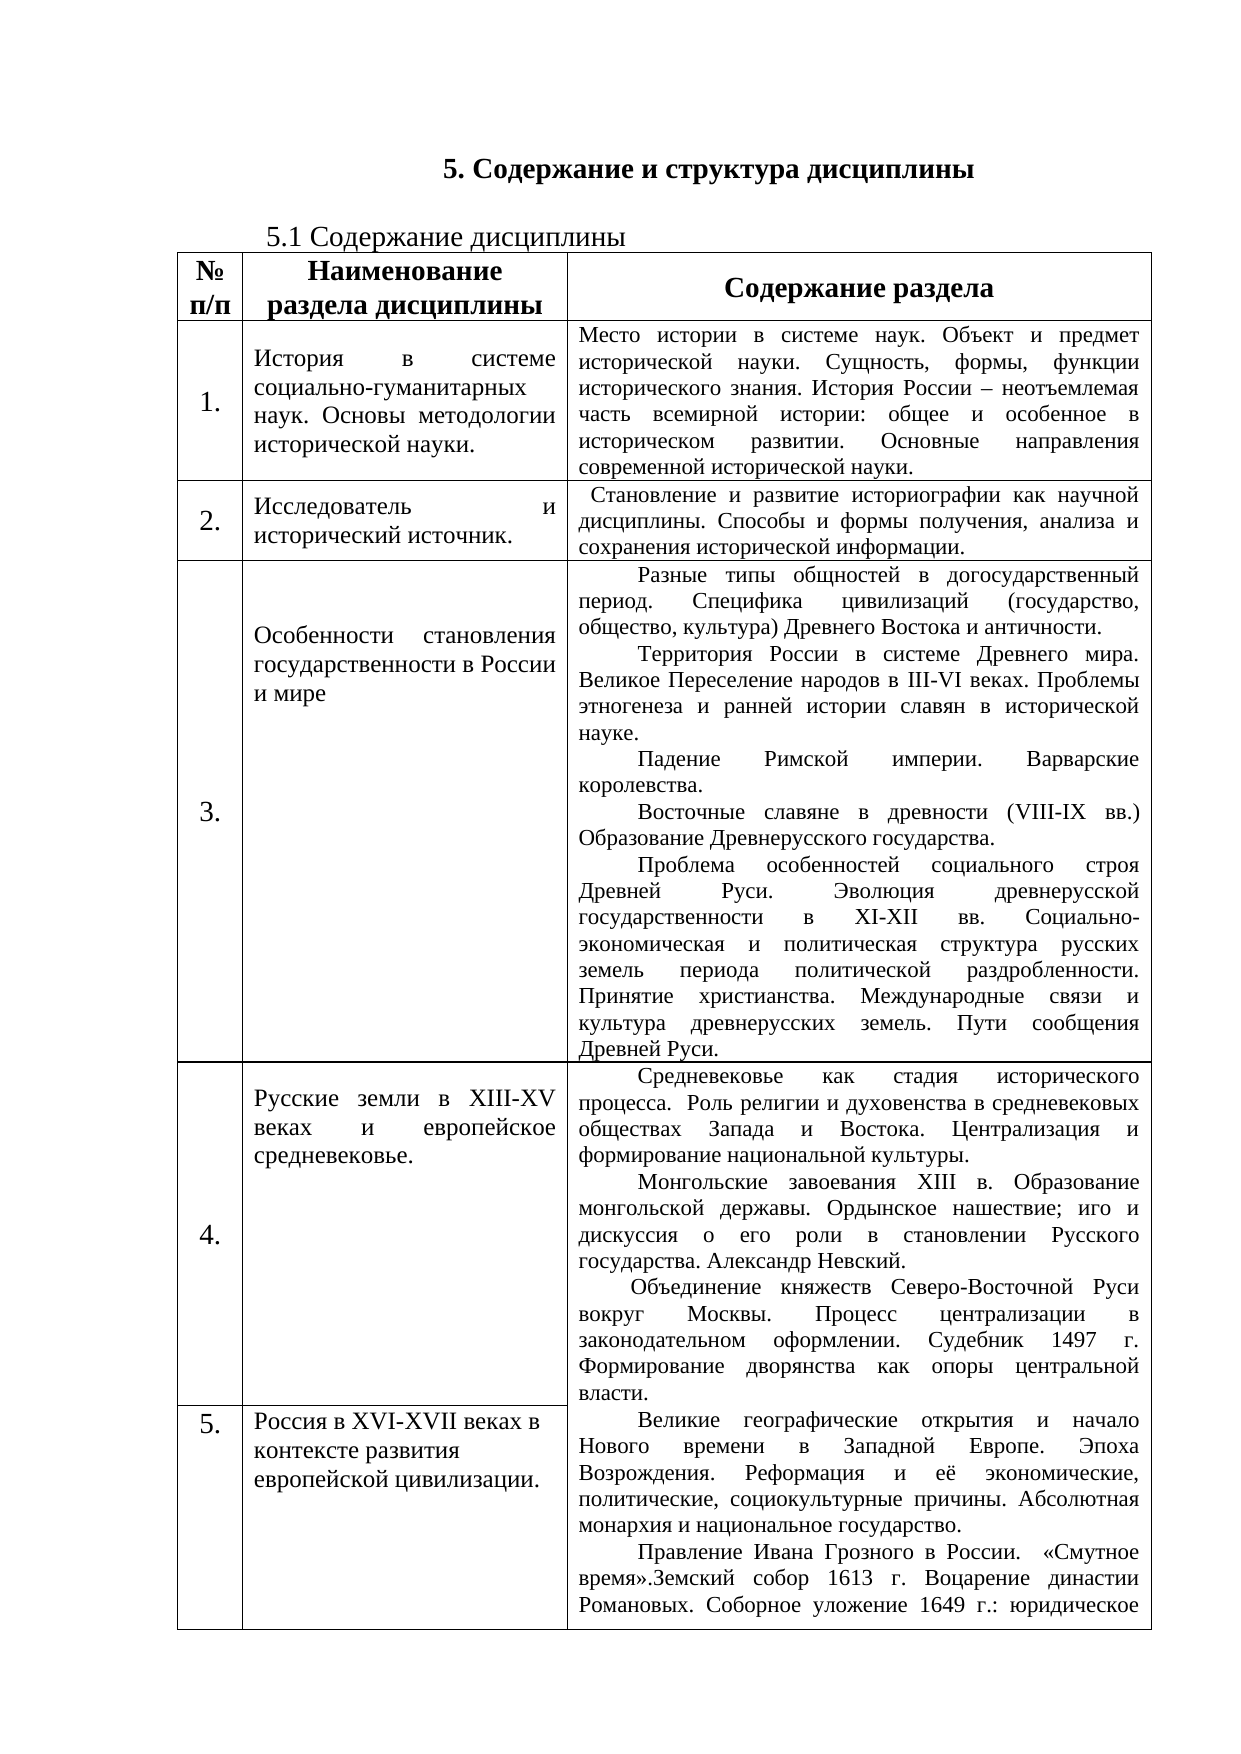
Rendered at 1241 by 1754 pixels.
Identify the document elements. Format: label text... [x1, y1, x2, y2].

table_cell Исследователь и исторический источник. [243, 481, 567, 560]
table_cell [243, 1406, 567, 1629]
table_cell Становление и развитие историографии как научной дисциплины. Способы и формы получения, анализа и сохранения исторической информации. [568, 481, 1151, 560]
table_cell 1. [178, 321, 242, 479]
table_cell Место истории в системе наук. Объект и предмет исторической науки. Сущность, формы, функции исторического знания. История России – неотъемлемая часть всемирной истории: общее и особенное в историческом развитии. Основные направления современной исторической науки. [568, 321, 1151, 479]
text 5. Содержание и структура дисциплины [177, 152, 1152, 185]
table_cell 5. [178, 1406, 242, 1629]
table_cell Средневековье как стадия исторического процесса. Роль религии и духовенства в средневековых обществах Запада и Востока. Централизация и формирование национальной культуры. Монгольские завоевания XIII в. Образование монгольской державы. Ордынское нашествие; иго и дискуссия о его роли в становлении Русского государства. Александр Невский. Объединение княжеств Северо-Восточной Руси вокруг Москвы. Процесс централизации в законодательном оформлении. Судебник 1497 г. Формирование дворянства как опоры центральной власти. [568, 1063, 1151, 1405]
table_cell Особенности становления государственности в России и мире [243, 561, 567, 1061]
table_cell История в системе социально-гуманитарных наук. Основы методологии исторической науки. [243, 321, 567, 479]
table_cell 3. [178, 561, 242, 1061]
table_cell Русские земли в XIII-XV веках и европейское средневековье. [243, 1063, 567, 1405]
table_header Наименование раздела дисциплины [243, 253, 567, 320]
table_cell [568, 1405, 1151, 1629]
table_header № п/п [178, 253, 242, 320]
table_cell 2. [178, 481, 242, 560]
table_header Содержание раздела [568, 253, 1151, 320]
text 5.1 Содержание дисциплины [177, 219, 1152, 252]
table_cell Разные типы общностей в догосударственный период. Специфика цивилизаций (государство, общество, культура) Древнего Востока и античности. Территория России в системе Древнего мира. Великое Переселение народов в III-VI веках. Проблемы этногенеза и ранней истории славян в исторической науке. Падение Римской империи. Варварские королевства. Восточные славяне в древности (VIII-IX вв.) Образование Древнерусского государства. Проблема особенностей социального строя Древней Руси. Эволюция древнерусской государственности в XI-XII вв. Социально-экономическая и политическая структура русских земель периода политической раздробленности. Принятие христианства. Международные связи и культура древнерусских земель. Пути сообщения Древней Руси. [568, 561, 1151, 1061]
table_cell 4. [178, 1063, 242, 1405]
